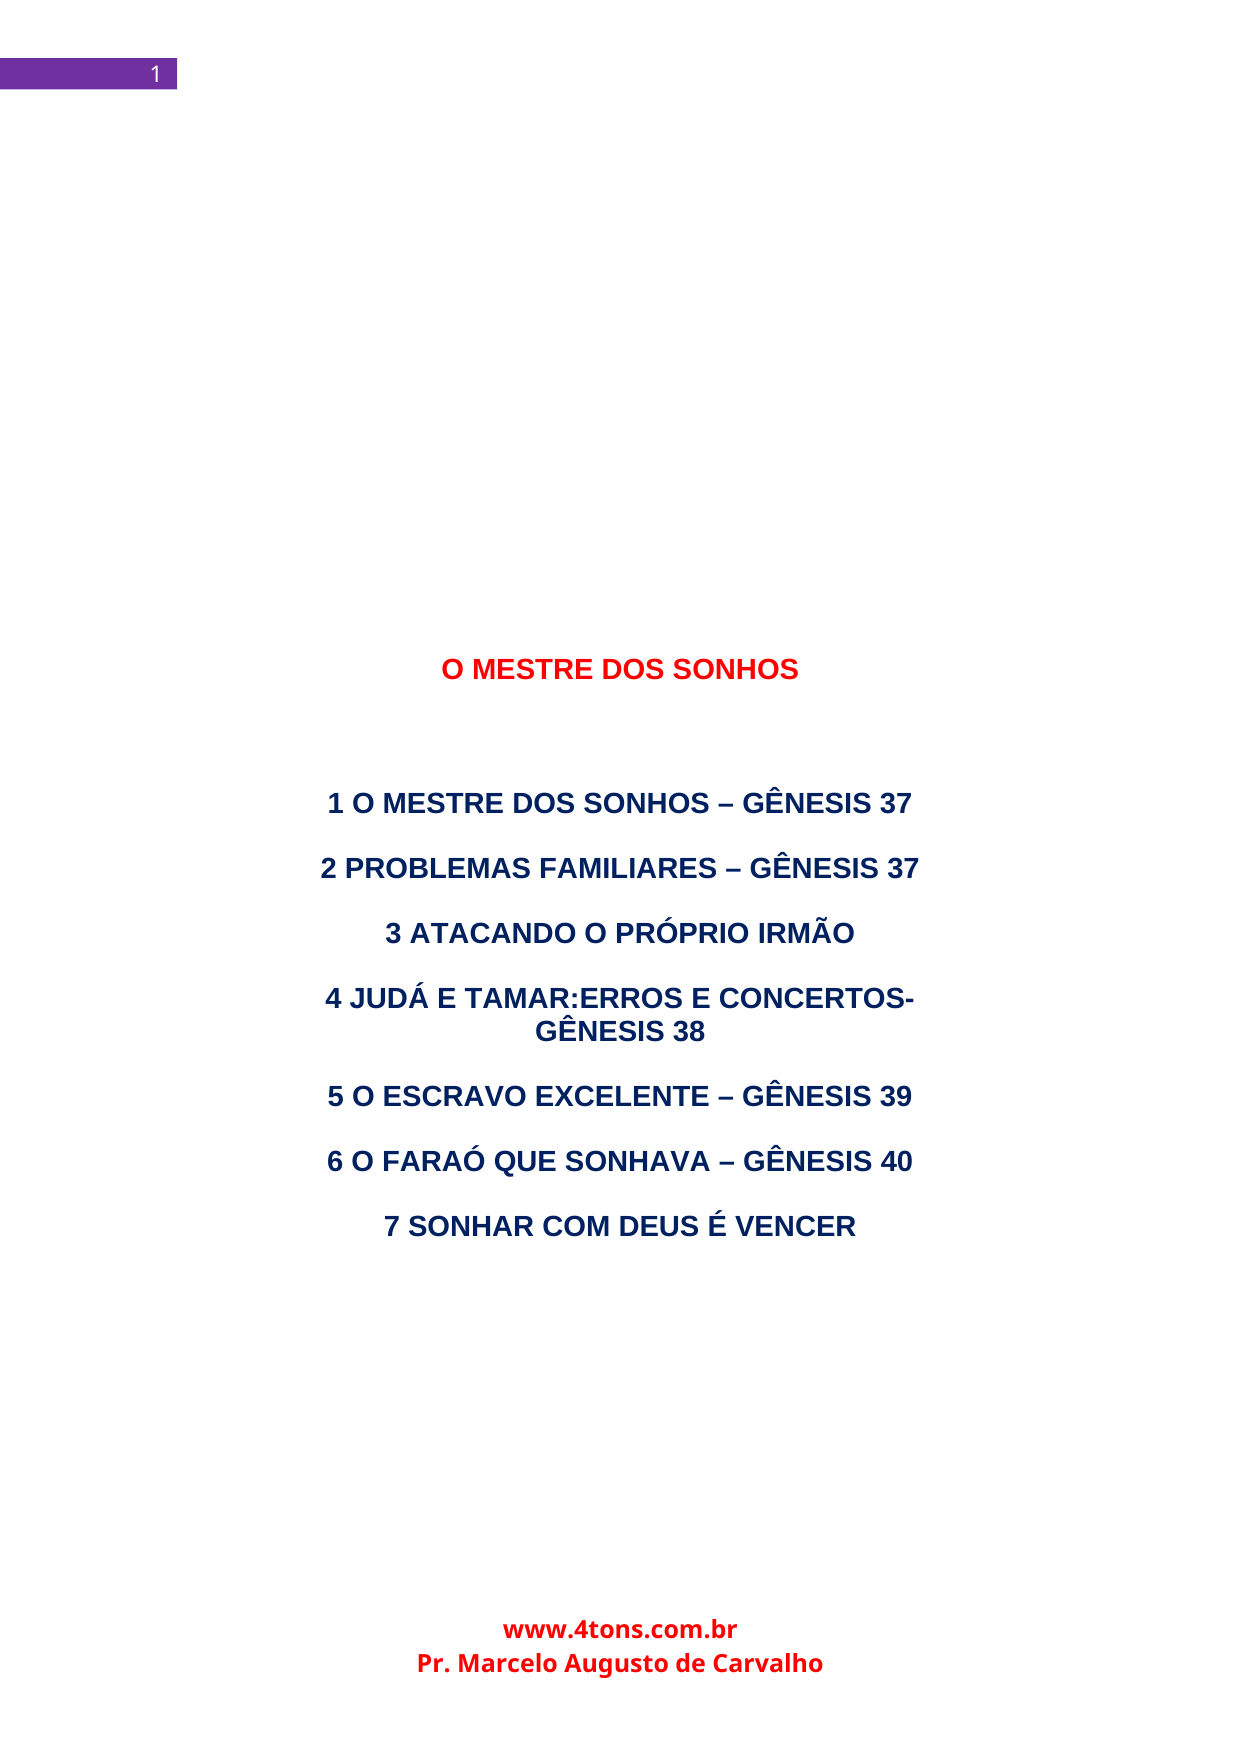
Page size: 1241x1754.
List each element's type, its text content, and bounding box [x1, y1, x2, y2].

text 6 O FARAÓ QUE SONHAVA – GÊNESIS 40 [266, 1144, 974, 1177]
text 5 O ESCRAVO EXCELENTE – GÊNESIS 39 [266, 1079, 974, 1113]
text O MESTRE DOS SONHOS [266, 652, 974, 686]
text 1 O MESTRE DOS SONHOS – GÊNESIS 37 [266, 786, 974, 820]
text 7 SONHAR COM DEUS É VENCER [266, 1209, 974, 1242]
text 4 JUDÁ E TAMAR:ERROS E CONCERTOS-GÊNESIS 38 [266, 981, 974, 1048]
text 3 ATACANDO O PRÓPRIO IRMÃO [266, 916, 974, 949]
text 2 PROBLEMAS FAMILIARES – GÊNESIS 37 [266, 851, 974, 885]
